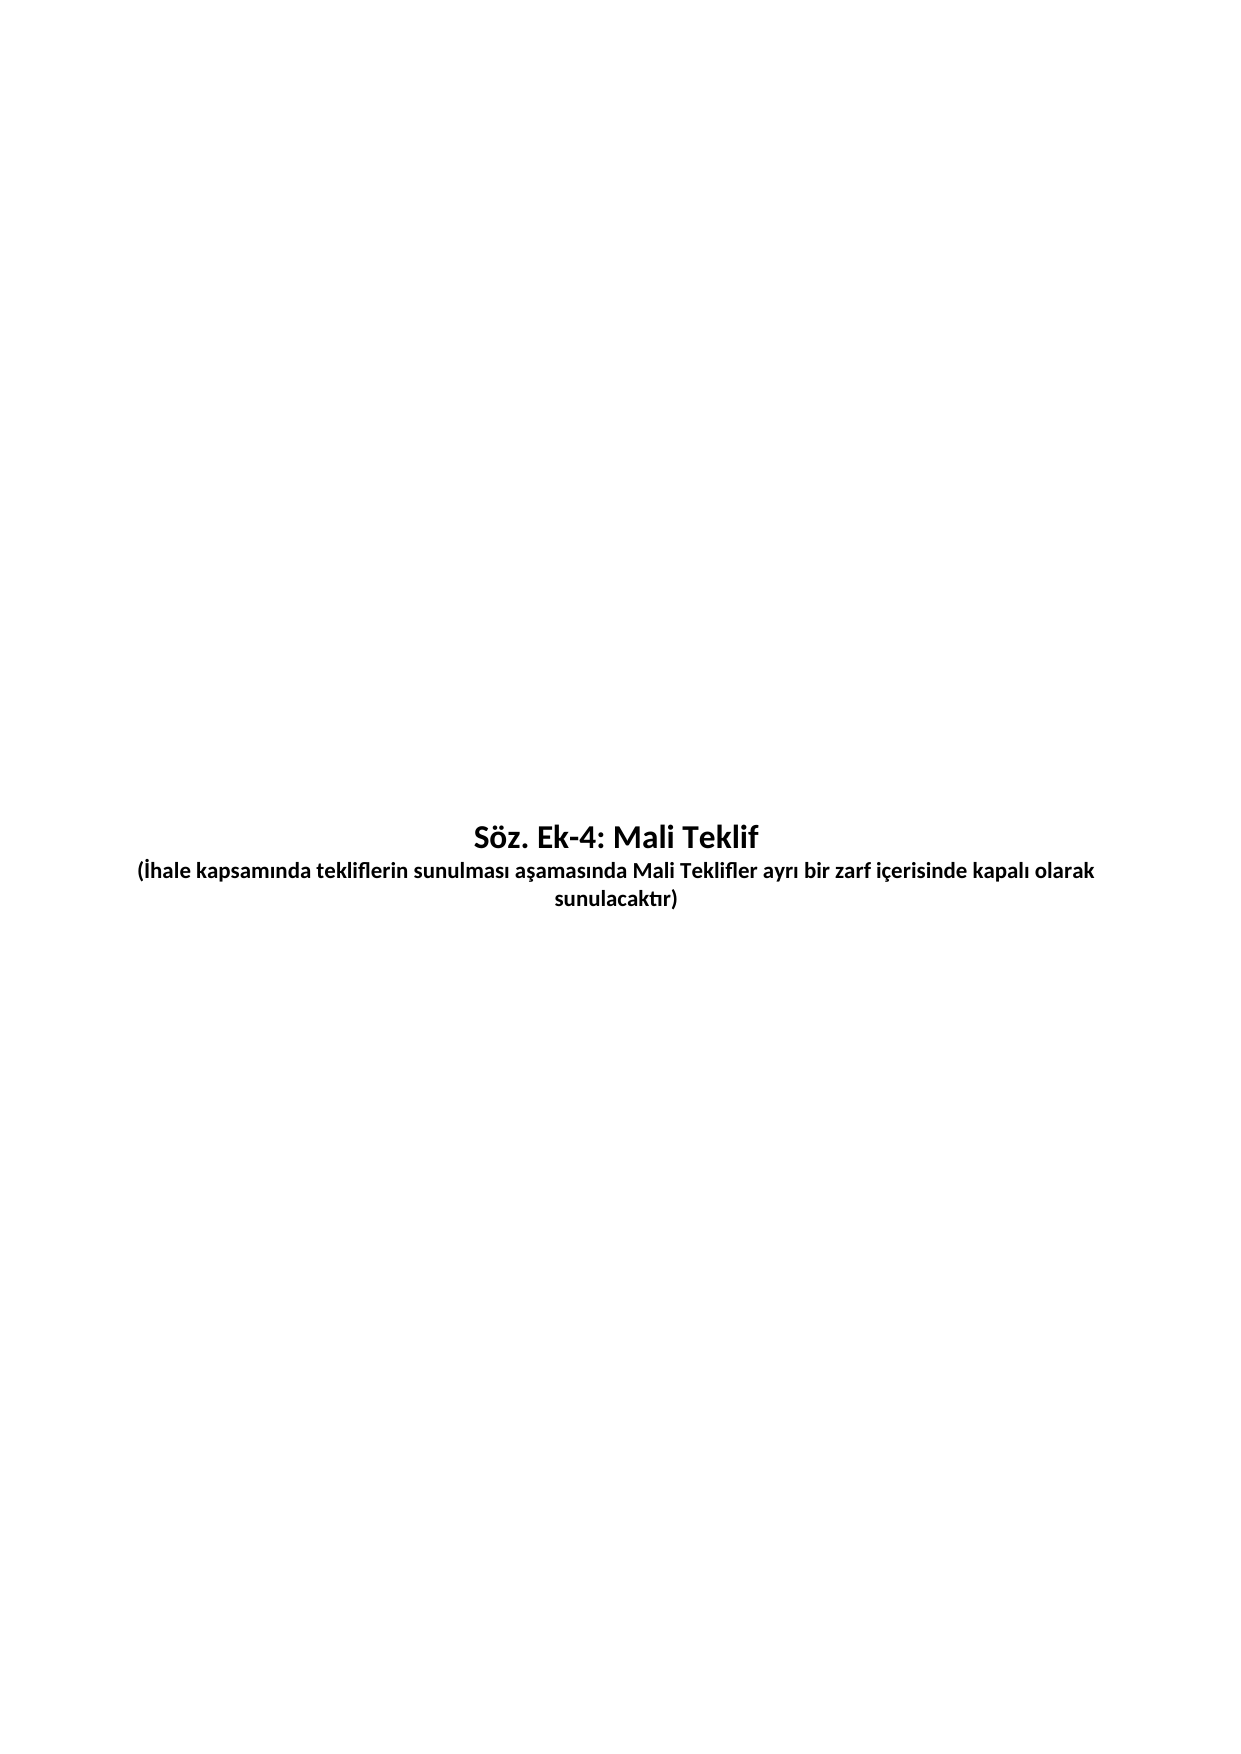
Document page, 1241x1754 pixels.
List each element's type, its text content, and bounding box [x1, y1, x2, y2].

table_header Söz. Ek-4: Mali Teklif (İhale kapsamında tekliflerin sunulması aşamasında Mali Teklifler ayrı bir zarf içerisinde kapalı olarak sunulacaktır) [64, 75, 1168, 1653]
